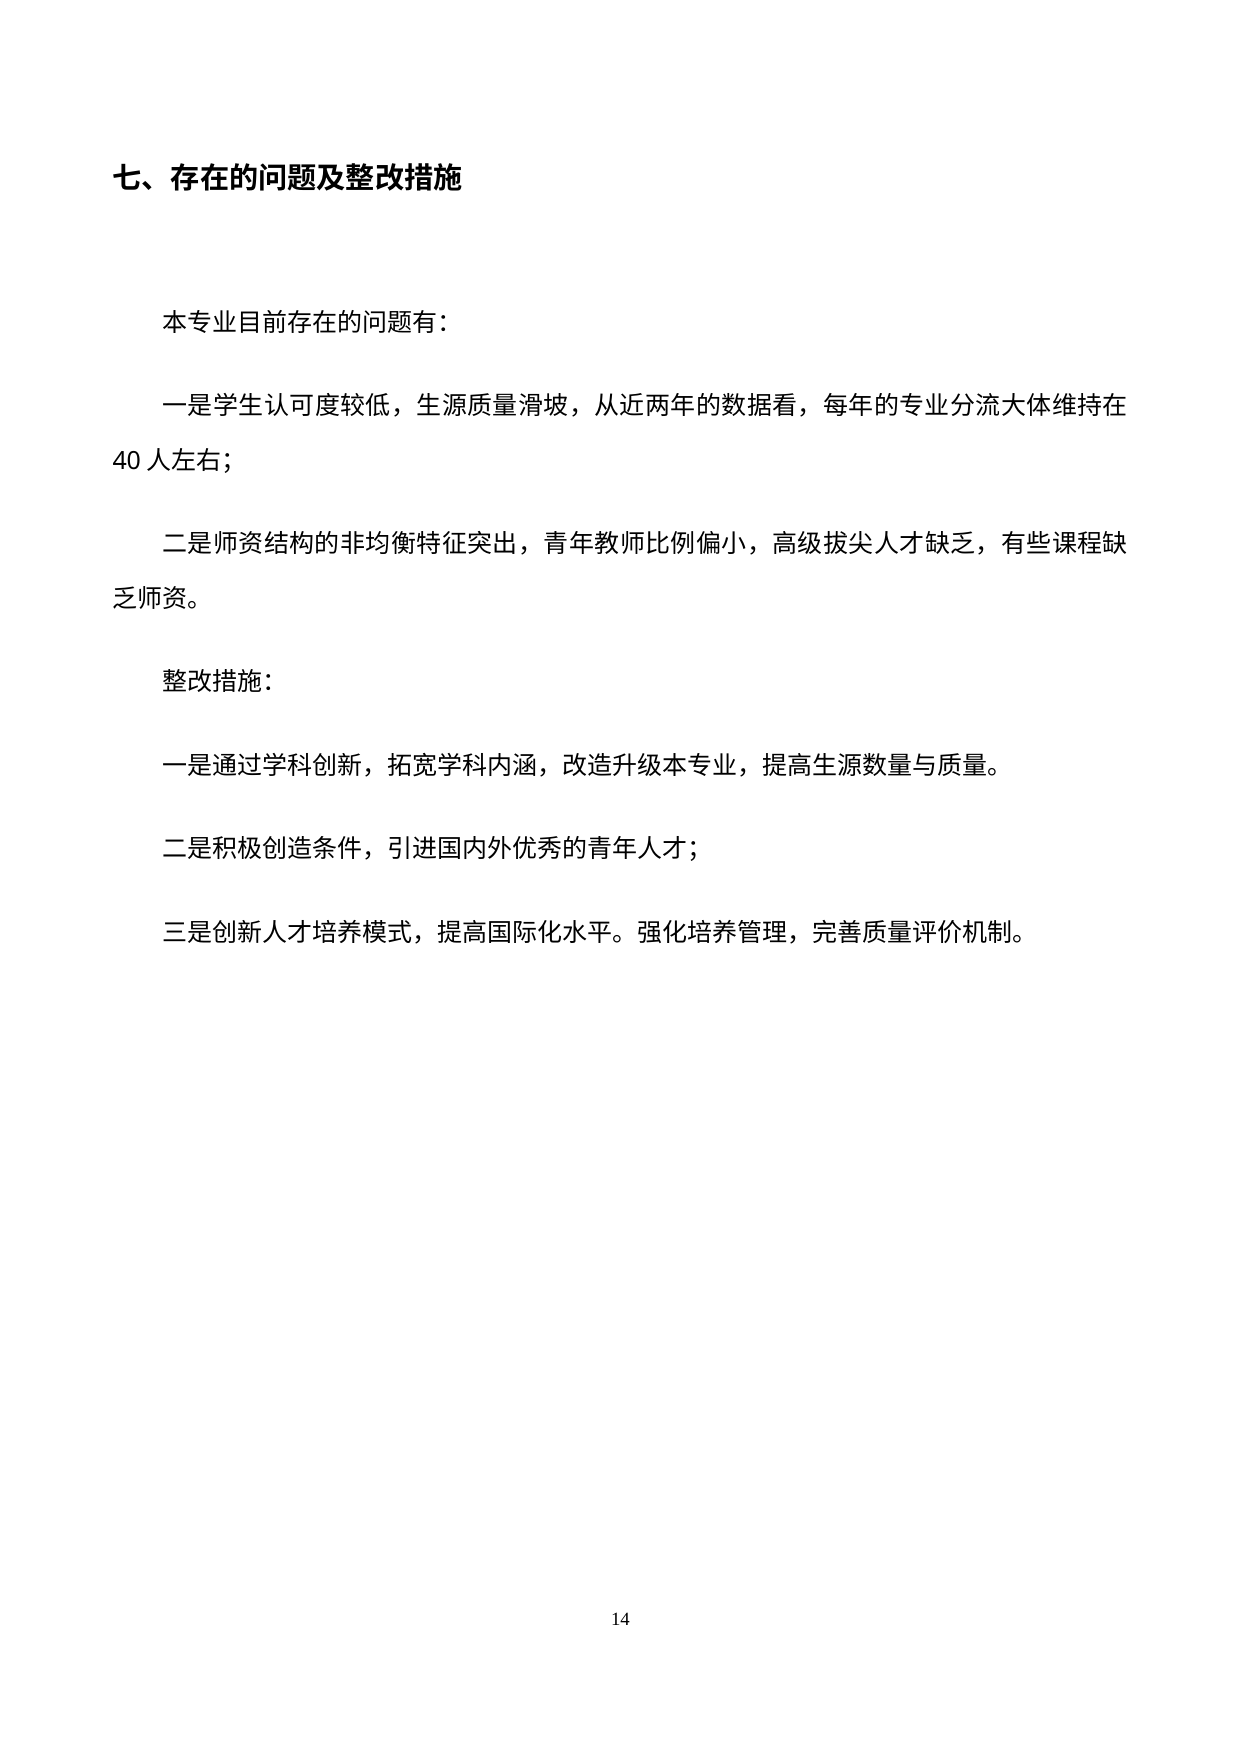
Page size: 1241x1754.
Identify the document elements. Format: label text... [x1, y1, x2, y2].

subtitle 七、存在的问题及整改措施 [112, 143, 1128, 208]
text 整改措施： [112, 662, 1128, 698]
text 二是师资结构的非均衡特征突出，青年教师比例偏小，高级拔尖人才缺乏，有些课程缺乏师资。 [112, 524, 1128, 614]
text 一是学生认可度较低，生源质量滑坡，从近两年的数据看，每年的专业分流大体维持在40人左右； [112, 386, 1128, 476]
text 三是创新人才培养模式，提高国际化水平。强化培养管理，完善质量评价机制。 [112, 912, 1128, 948]
text 本专业目前存在的问题有： [112, 302, 1128, 338]
text 二是积极创造条件，引进国内外优秀的青年人才； [112, 829, 1128, 865]
text 一是通过学科创新，拓宽学科内涵，改造升级本专业，提高生源数量与质量。 [112, 745, 1128, 781]
